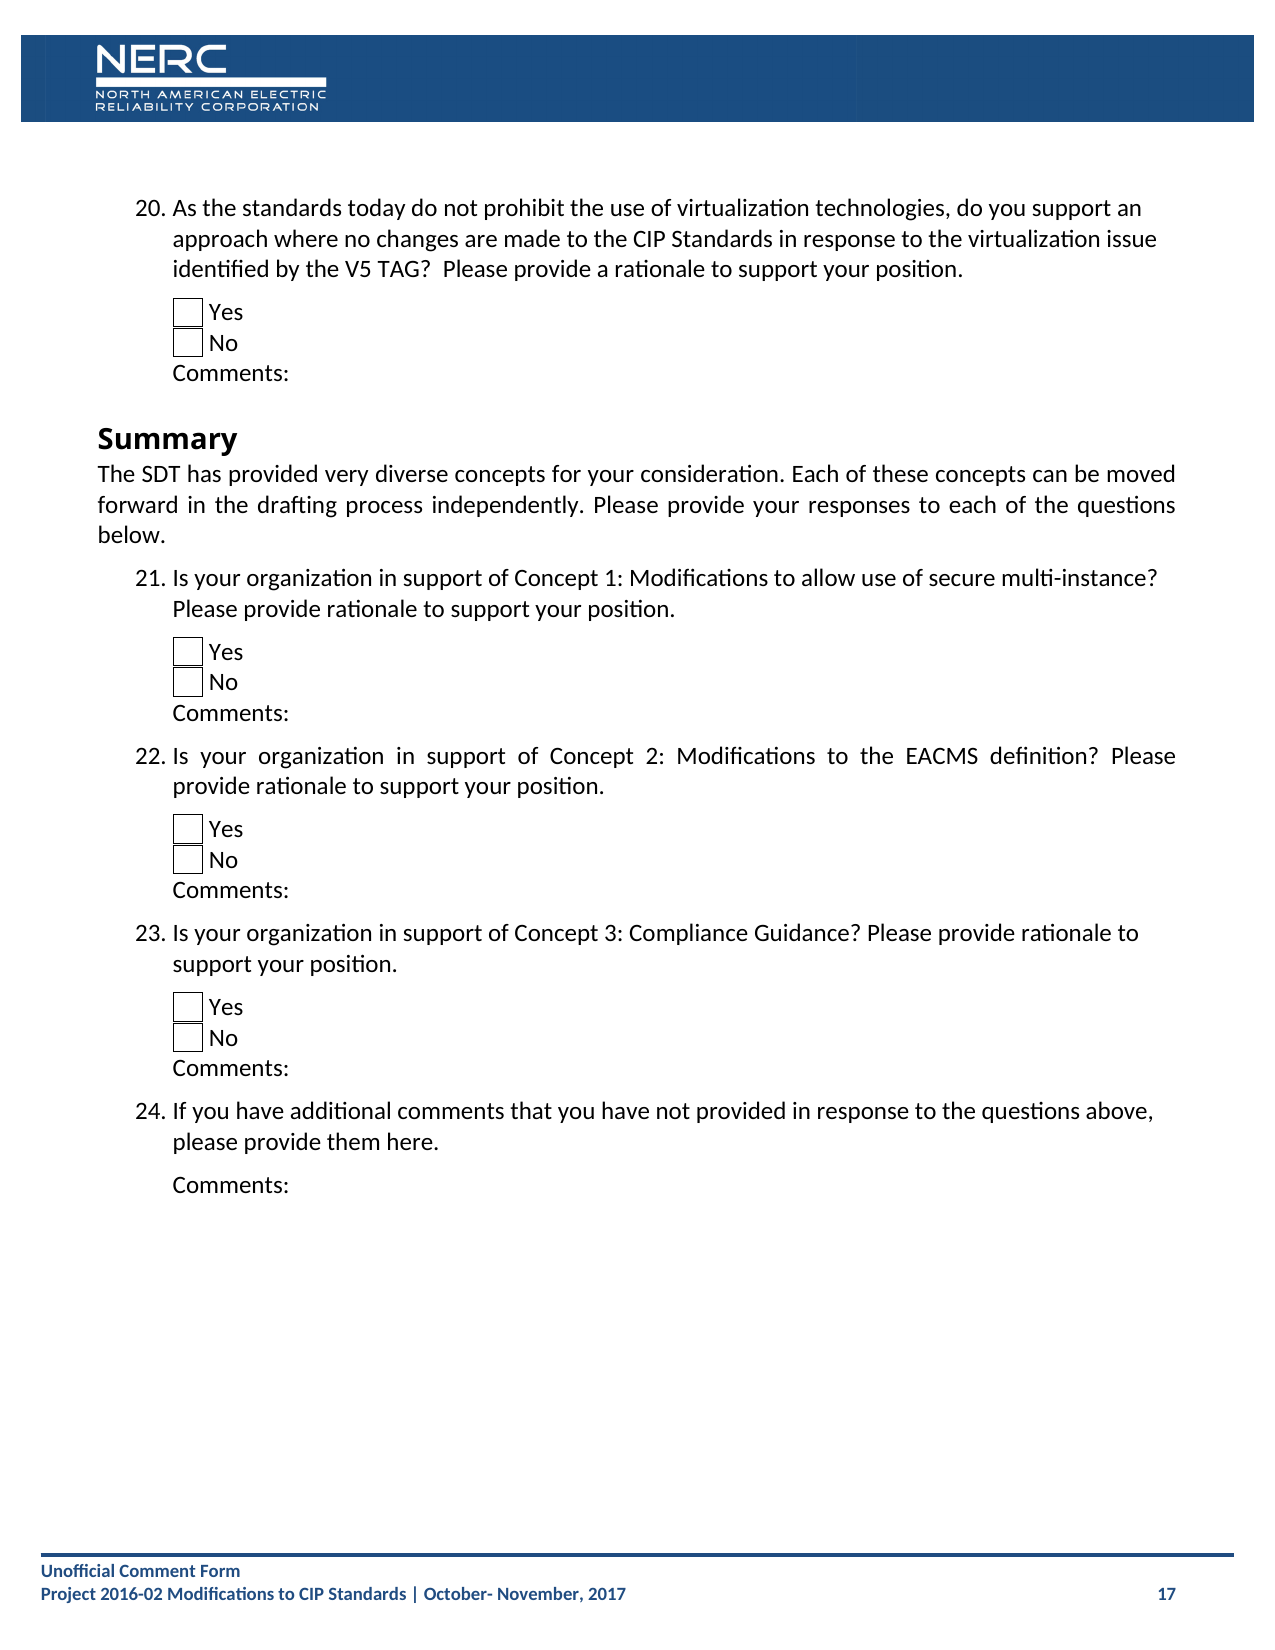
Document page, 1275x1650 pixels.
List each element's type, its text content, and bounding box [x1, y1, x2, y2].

text Yes [172, 813, 1177, 844]
text Yes [172, 991, 1177, 1022]
text No [172, 327, 1177, 358]
text Yes [172, 297, 1177, 327]
text No [172, 666, 1177, 697]
list Is your organization in support of Concept 2: Modifications to the EACMS definition? Please provide rationale to support your position. [135, 740, 1177, 801]
text Comments: [172, 1169, 1177, 1199]
list Comments: [172, 358, 1177, 388]
list As the standards today do not prohibit the use of virtualization technologies, do you support an approach where no changes are made to the CIP Standards in response to the virtualization issue identified by the V5 TAG? Please provide a rationale to support your position. [135, 192, 1177, 284]
list Is your organization in support of Concept 1: Modifications to allow use of secure multi-instance? Please provide rationale to support your position. [135, 562, 1177, 623]
picture [21, 35, 1254, 122]
list Is your organization in support of Concept 3: Compliance Guidance? Please provide rationale to support your position. [135, 918, 1177, 979]
list If you have additional comments that you have not provided in response to the questions above, please provide them here. [135, 1095, 1177, 1156]
text No [172, 1022, 1177, 1052]
list Comments: [172, 1052, 1177, 1083]
list Comments: [172, 697, 1177, 727]
subtitle Summary [97, 419, 1177, 458]
list Comments: [172, 874, 1177, 905]
text Yes [172, 636, 1177, 666]
text The SDT has provided very diverse concepts for your consideration. Each of these concepts can be moved forward in the drafting process independently. Please provide your responses to each of the questions below. [97, 458, 1177, 550]
text No [172, 844, 1177, 874]
